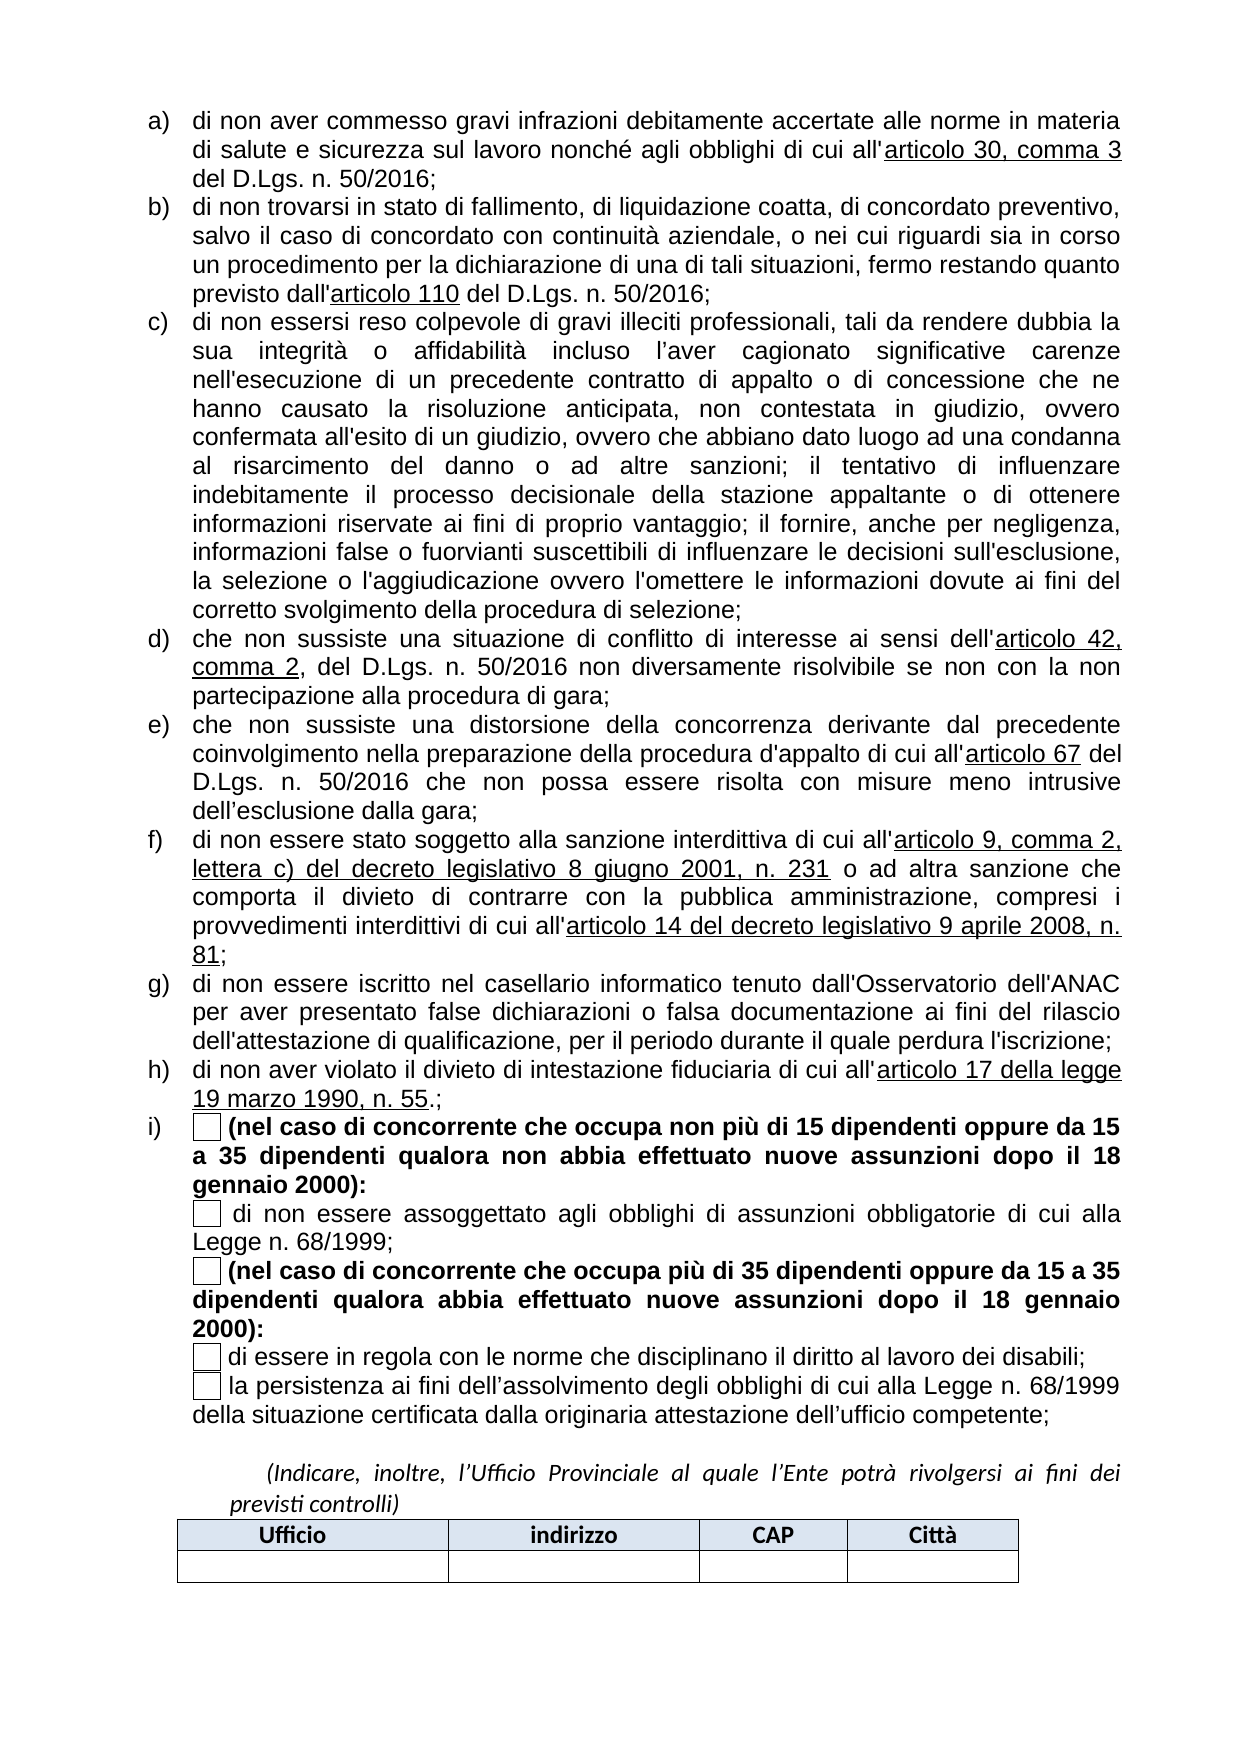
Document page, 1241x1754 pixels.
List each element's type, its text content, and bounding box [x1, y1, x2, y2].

text a) di non aver commesso gravi infrazioni debitamente accertate alle norme in materia di salute e sicurezza sul lavoro nonché agli obblighi di cui all'articolo 30, comma 3 del D.Lgs. n. 50/2016; [148, 106, 1122, 192]
text i) (nel caso di concorrente che occupa non più di 15 dipendenti oppure da 15 a 35 dipendenti qualora non abbia effettuato nuove assunzioni dopo il 18 gennaio 2000): [148, 1112, 1122, 1199]
table_header CAP [700, 1520, 847, 1550]
table_header Ufficio [178, 1520, 448, 1550]
text c) di non essersi reso colpevole di gravi illeciti professionali, tali da rendere dubbia la sua integrità o affidabilità incluso l’aver cagionato significative carenze nell'esecuzione di un precedente contratto di appalto o di concessione che ne hanno causato la risoluzione anticipata, non contestata in giudizio, ovvero confermata all'esito di un giudizio, ovvero che abbiano dato luogo ad una condanna al risarcimento del danno o ad altre sanzioni; il tentativo di influenzare indebitamente il processo decisionale della stazione appaltante o di ottenere informazioni riservate ai fini di proprio vantaggio; il fornire, anche per negligenza, informazioni false o fuorvianti suscettibili di influenzare le decisioni sull'esclusione, la selezione o l'aggiudicazione ovvero l'omettere le informazioni dovute ai fini del corretto svolgimento della procedura di selezione; [148, 307, 1122, 624]
text (nel caso di concorrente che occupa più di 35 dipendenti oppure da 15 a 35 dipendenti qualora abbia effettuato nuove assunzioni dopo il 18 gennaio 2000): [192, 1256, 1122, 1342]
text d) che non sussiste una situazione di conflitto di interesse ai sensi dell'articolo 42, comma 2, del D.Lgs. n. 50/2016 non diversamente risolvibile se non con la non partecipazione alla procedura di gara; [148, 624, 1122, 710]
text e) che non sussiste una distorsione della concorrenza derivante dal precedente coinvolgimento nella preparazione della procedura d'appalto di cui all'articolo 67 del D.Lgs. n. 50/2016 che non possa essere risolta con misure meno intrusive dell’esclusione dalla gara; [148, 710, 1122, 825]
table_cell [449, 1551, 699, 1582]
text di non essere assoggettato agli obblighi di assunzioni obbligatorie di cui alla Legge n. 68/1999; [192, 1199, 1122, 1256]
table_header indirizzo [449, 1520, 699, 1550]
table_cell [700, 1551, 847, 1582]
text f) di non essere stato soggetto alla sanzione interdittiva di cui all'articolo 9, comma 2, lettera c) del decreto legislativo 8 giugno 2001, n. 231 o ad altra sanzione che comporta il divieto di contrarre con la pubblica amministrazione, compresi i provvedimenti interdittivi di cui all'articolo 14 del decreto legislativo 9 aprile 2008, n. 81; [148, 825, 1122, 969]
text (Indicare, inoltre, l’Ufficio Provinciale al quale l’Ente potrà rivolgersi ai fini dei previsti controlli) [229, 1457, 1122, 1518]
text di essere in regola con le norme che disciplinano il diritto al lavoro dei disabili; [192, 1342, 1122, 1371]
table_cell [848, 1551, 1018, 1582]
text g) di non essere iscritto nel casellario informatico tenuto dall'Osservatorio dell'ANAC per aver presentato false dichiarazioni o falsa documentazione ai fini del rilascio dell'attestazione di qualificazione, per il periodo durante il quale perdura l'iscrizione; [148, 969, 1122, 1055]
table_header Città [848, 1520, 1018, 1550]
text h) di non aver violato il divieto di intestazione fiduciaria di cui all'articolo 17 della legge 19 marzo 1990, n. 55.; [148, 1055, 1122, 1112]
text la persistenza ai fini dell’assolvimento degli obblighi di cui alla Legge n. 68/1999 della situazione certificata dalla originaria attestazione dell’ufficio competente; [192, 1371, 1122, 1429]
text b) di non trovarsi in stato di fallimento, di liquidazione coatta, di concordato preventivo, salvo il caso di concordato con continuità aziendale, o nei cui riguardi sia in corso un procedimento per la dichiarazione di una di tali situazioni, fermo restando quanto previsto dall'articolo 110 del D.Lgs. n. 50/2016; [148, 192, 1122, 307]
table_cell [178, 1551, 448, 1582]
